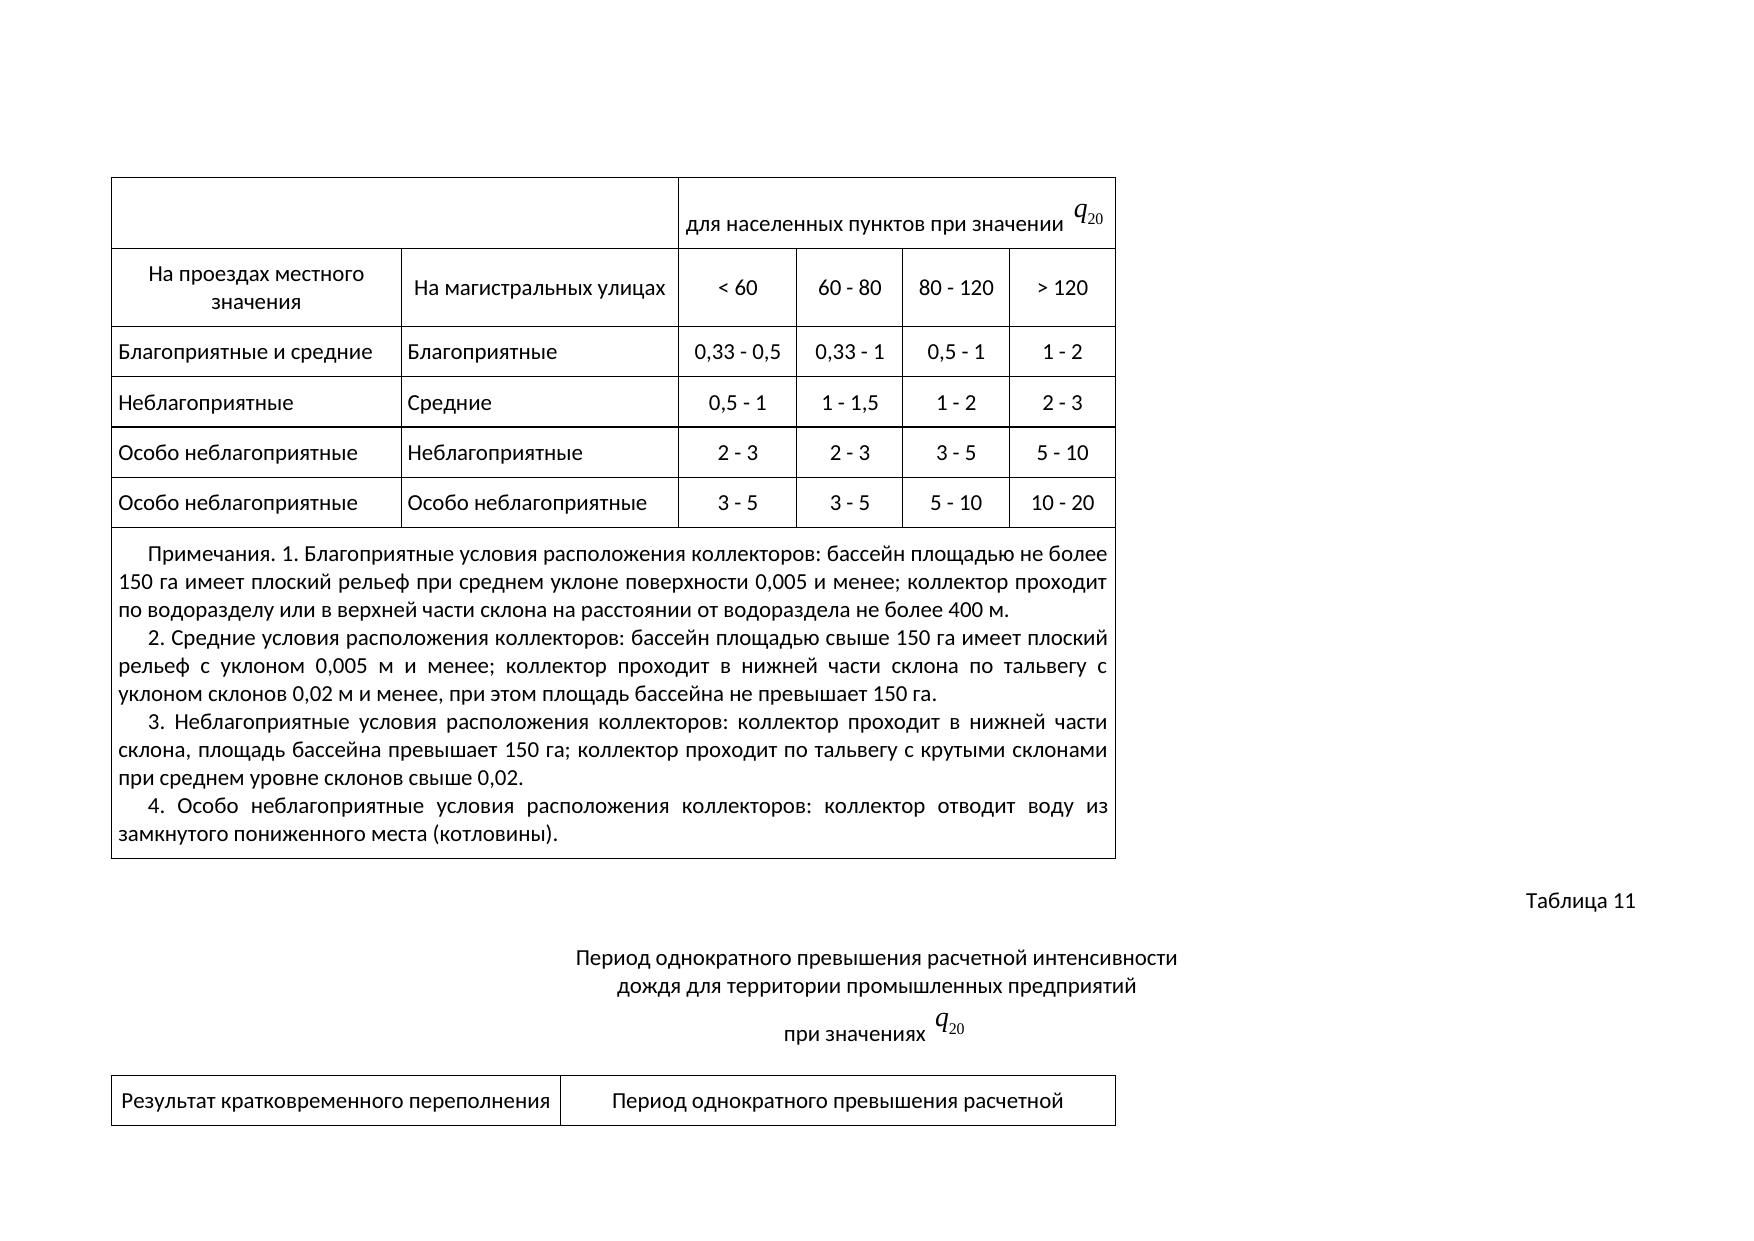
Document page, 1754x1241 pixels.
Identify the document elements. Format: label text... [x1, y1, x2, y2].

text Период однократного превышения расчетной интенсивности [118, 943, 1636, 971]
table_cell 1 - 1,5 [797, 377, 902, 426]
table_cell На проездах местного значения [112, 249, 401, 326]
table_cell 0,5 - 1 [903, 327, 1009, 376]
table_cell 0,33 - 0,5 [679, 327, 796, 376]
table_cell 5 - 10 [1010, 428, 1115, 477]
table_cell < 60 [679, 249, 796, 326]
table_cell 0,5 - 1 [679, 377, 796, 426]
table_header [679, 178, 1115, 247]
table_cell 2 - 3 [679, 428, 796, 477]
table_cell 2 - 3 [797, 428, 902, 477]
table_cell Неблагоприятные [112, 377, 401, 426]
table_cell 10 - 20 [1010, 478, 1115, 527]
table_cell На магистральных улицах [402, 249, 678, 326]
table_cell 3 - 5 [903, 428, 1009, 477]
table_cell Особо неблагоприятные [112, 428, 401, 477]
table_cell 1 - 2 [903, 377, 1009, 426]
table_cell Примечания. 1. Благоприятные условия расположения коллекторов: бассейн площадью не более 150 га имеет плоский рельеф при среднем уклоне поверхности 0,005 и менее; коллектор проходит по водоразделу или в верхней части склона на расстоянии от водораздела не более 400 м. 2. Средние условия расположения коллекторов: бассейн площадью свыше 150 га имеет плоский рельеф с уклоном 0,005 м и менее; коллектор проходит в нижней части склона по тальвегу с уклоном склонов 0,02 м и менее, при этом площадь бассейна не превышает 150 га. 3. Неблагоприятные условия расположения коллекторов: коллектор проходит в нижней части склона, площадь бассейна превышает 150 га; коллектор проходит по тальвегу с крутыми склонами при среднем уровне склонов свыше 0,02. 4. Особо неблагоприятные условия расположения коллекторов: коллектор отводит воду из замкнутого пониженного места (котловины). [112, 528, 1115, 858]
table_cell 1 - 2 [1010, 327, 1115, 376]
text Таблица 11 [118, 887, 1636, 915]
table_cell Средние [402, 377, 678, 426]
table_cell Особо неблагоприятные [402, 478, 678, 527]
table_cell 3 - 5 [797, 478, 902, 527]
table_cell > 120 [1010, 249, 1115, 326]
table_cell 0,33 - 1 [797, 327, 902, 376]
table_cell Благоприятные [402, 327, 678, 376]
table_cell 3 - 5 [679, 478, 796, 527]
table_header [561, 1076, 1115, 1125]
table_cell 2 - 3 [1010, 377, 1115, 426]
table_cell Неблагоприятные [402, 428, 678, 477]
table_cell 80 - 120 [903, 249, 1009, 326]
table_cell 60 - 80 [797, 249, 902, 326]
table_cell Благоприятные и средние [112, 327, 401, 376]
text дождя для территории промышленных предприятий [118, 971, 1636, 999]
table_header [112, 178, 678, 247]
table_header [112, 1076, 560, 1125]
text при значениях [118, 999, 1636, 1047]
table_cell 5 - 10 [903, 478, 1009, 527]
table_cell Особо неблагоприятные [112, 478, 401, 527]
